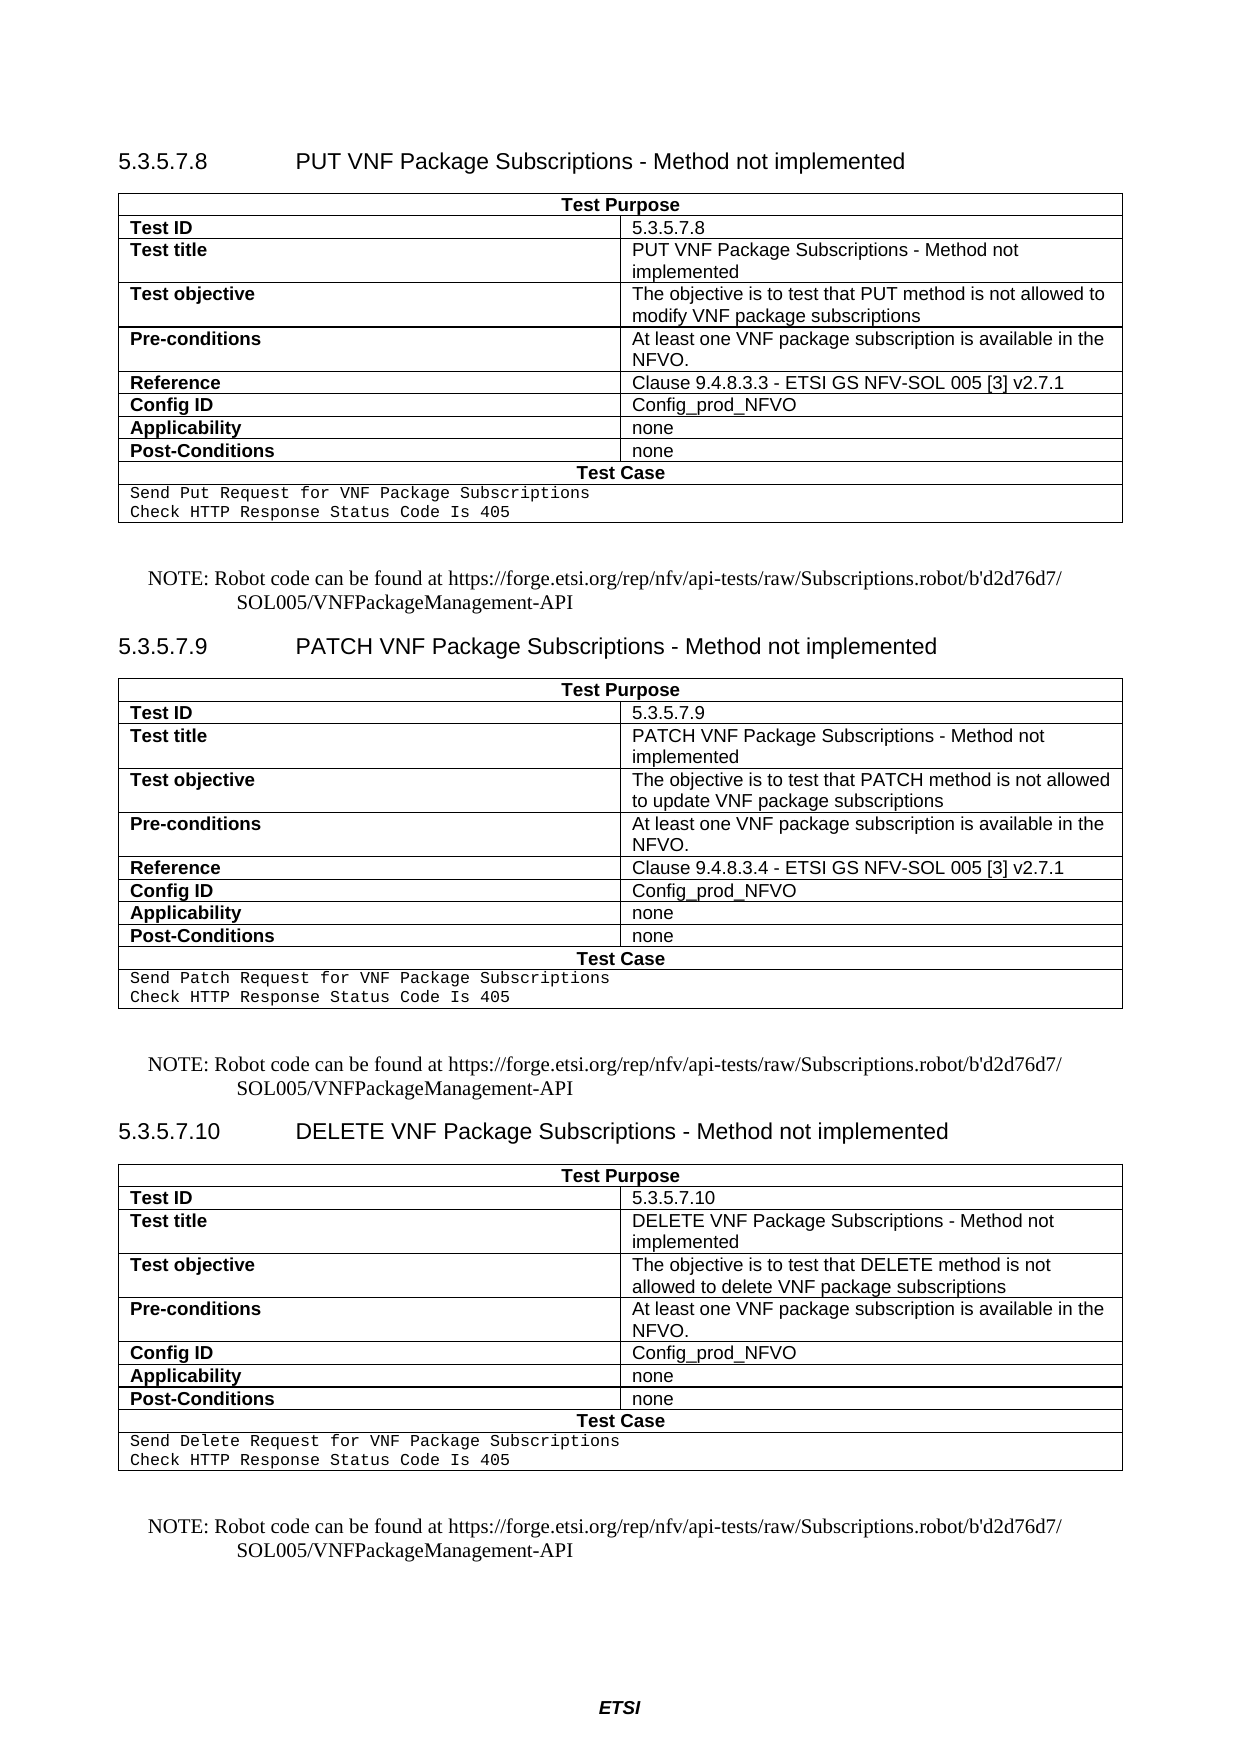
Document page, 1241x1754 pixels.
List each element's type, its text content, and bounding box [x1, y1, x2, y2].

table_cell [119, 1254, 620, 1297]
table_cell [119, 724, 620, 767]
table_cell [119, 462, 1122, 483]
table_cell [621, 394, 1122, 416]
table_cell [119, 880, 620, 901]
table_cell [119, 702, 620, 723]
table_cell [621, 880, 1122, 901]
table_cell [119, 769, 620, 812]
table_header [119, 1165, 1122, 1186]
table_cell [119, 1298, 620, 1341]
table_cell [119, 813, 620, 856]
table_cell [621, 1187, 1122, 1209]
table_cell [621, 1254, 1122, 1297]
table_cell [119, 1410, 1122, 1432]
text NOTE: Robot code can be found at https://forge.etsi.org/rep/nfv/api-tests/raw/Subscriptions.robot/b'd2d76d7/SOL005/VNFPackageManagement-API [148, 1514, 1122, 1562]
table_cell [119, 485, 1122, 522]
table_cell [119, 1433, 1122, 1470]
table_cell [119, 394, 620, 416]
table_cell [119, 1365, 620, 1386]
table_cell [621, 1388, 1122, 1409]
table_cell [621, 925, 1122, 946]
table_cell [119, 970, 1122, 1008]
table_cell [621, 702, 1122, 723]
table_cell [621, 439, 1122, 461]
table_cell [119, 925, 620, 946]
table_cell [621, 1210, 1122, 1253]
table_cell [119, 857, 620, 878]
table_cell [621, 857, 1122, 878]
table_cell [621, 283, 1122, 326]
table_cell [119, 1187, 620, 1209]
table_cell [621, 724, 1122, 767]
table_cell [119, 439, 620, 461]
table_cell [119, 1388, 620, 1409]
text NOTE: Robot code can be found at https://forge.etsi.org/rep/nfv/api-tests/raw/Subscriptions.robot/b'd2d76d7/SOL005/VNFPackageManagement-API [148, 1051, 1122, 1099]
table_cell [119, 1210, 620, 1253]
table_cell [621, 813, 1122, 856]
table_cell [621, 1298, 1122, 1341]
subtitle 5.3.5.7.10 DELETE VNF Package Subscriptions - Method not implemented [118, 1118, 1122, 1145]
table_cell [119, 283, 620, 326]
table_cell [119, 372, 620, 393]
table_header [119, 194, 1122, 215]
subtitle 5.3.5.7.8 PUT VNF Package Subscriptions - Method not implemented [118, 148, 1122, 174]
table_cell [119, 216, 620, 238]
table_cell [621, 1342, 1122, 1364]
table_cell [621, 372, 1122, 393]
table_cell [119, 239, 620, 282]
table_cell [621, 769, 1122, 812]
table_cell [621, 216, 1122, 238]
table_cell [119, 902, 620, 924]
subtitle 5.3.5.7.9 PATCH VNF Package Subscriptions - Method not implemented [118, 633, 1122, 659]
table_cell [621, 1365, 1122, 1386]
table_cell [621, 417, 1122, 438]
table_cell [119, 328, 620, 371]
text NOTE: Robot code can be found at https://forge.etsi.org/rep/nfv/api-tests/raw/Subscriptions.robot/b'd2d76d7/SOL005/VNFPackageManagement-API [148, 566, 1122, 614]
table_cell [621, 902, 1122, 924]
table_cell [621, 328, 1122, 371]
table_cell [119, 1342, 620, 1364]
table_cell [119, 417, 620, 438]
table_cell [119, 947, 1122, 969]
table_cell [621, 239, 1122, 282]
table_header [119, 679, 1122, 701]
